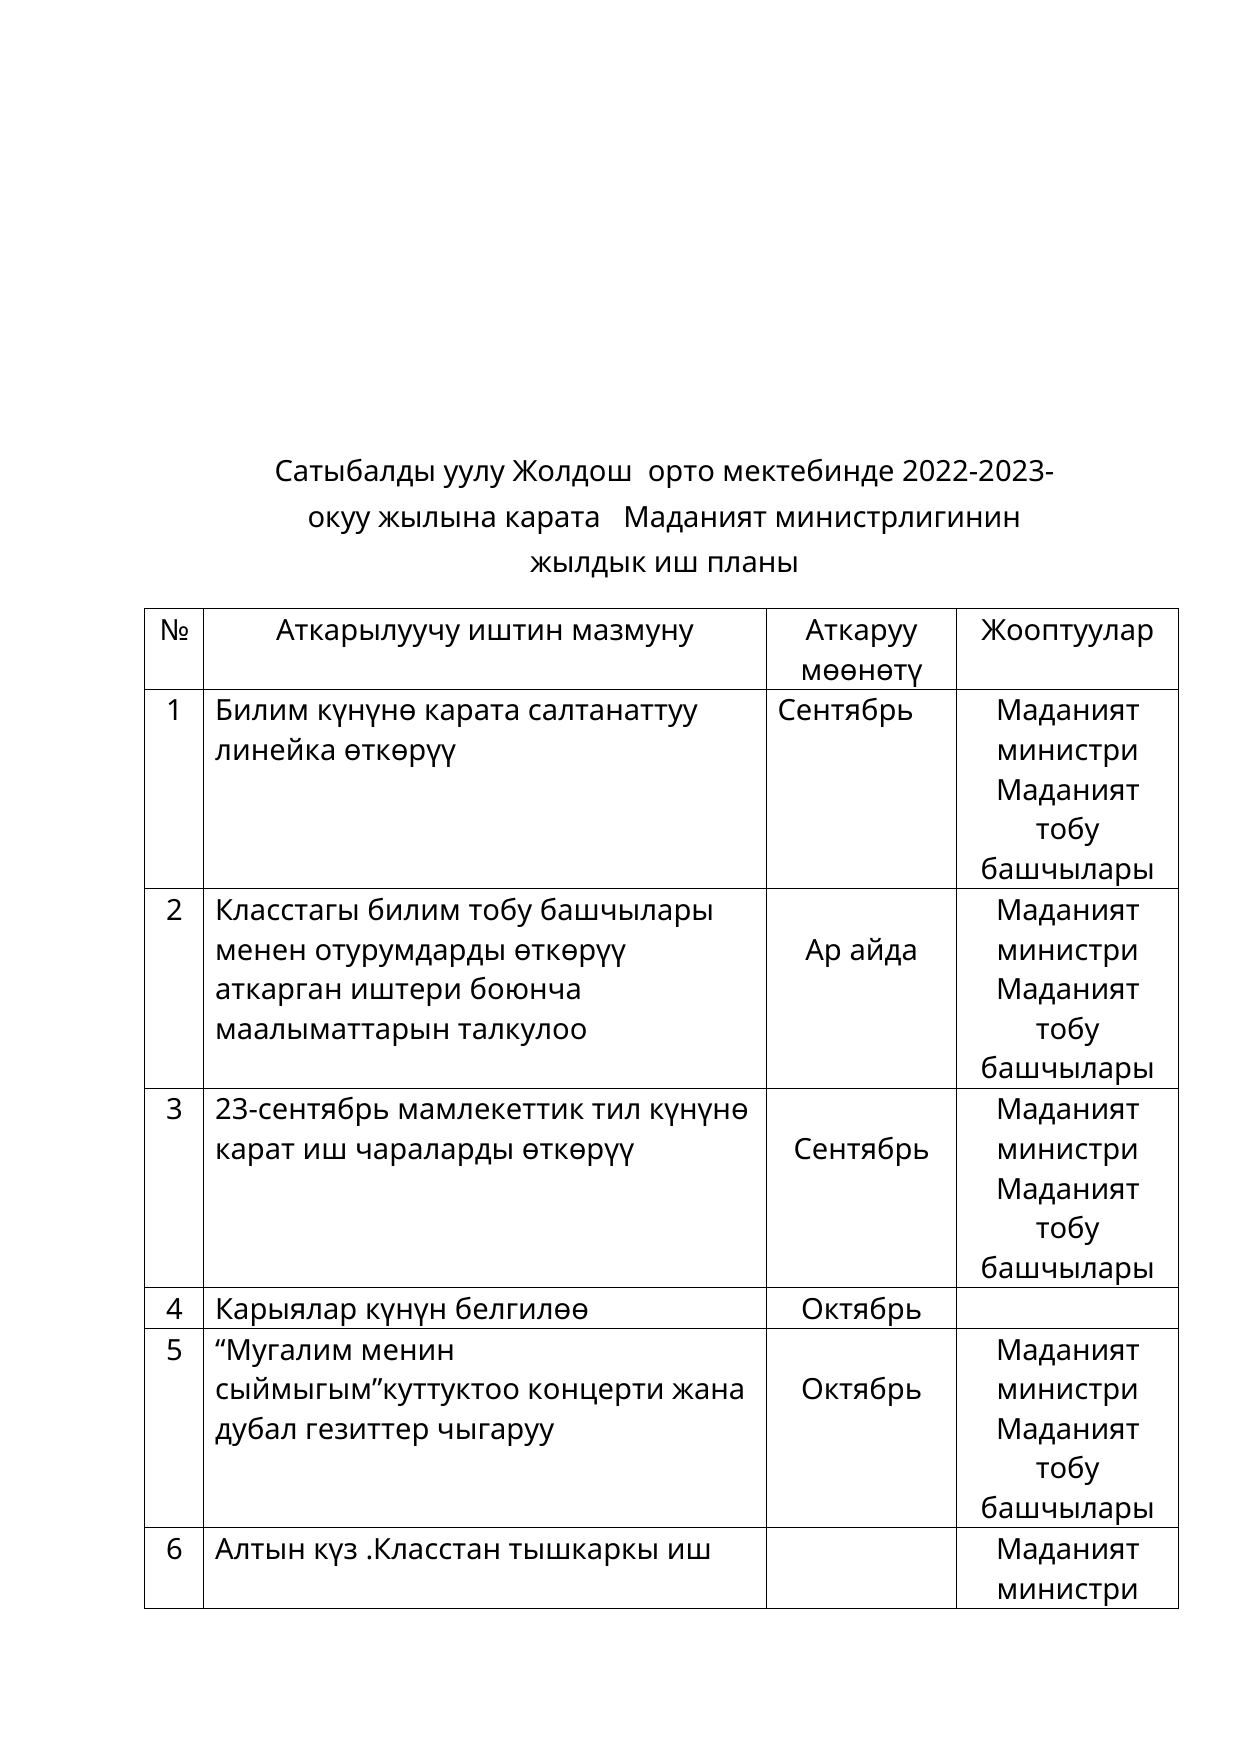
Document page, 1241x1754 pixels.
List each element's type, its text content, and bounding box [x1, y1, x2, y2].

table_cell [957, 1288, 1178, 1328]
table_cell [957, 1329, 1178, 1527]
table_cell Октябрь [767, 1288, 956, 1328]
table_cell 3 [145, 1089, 203, 1287]
table_cell 2 [145, 889, 203, 1087]
table_cell 6 [145, 1528, 203, 1608]
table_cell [957, 1528, 1178, 1608]
table_cell 4 [145, 1288, 203, 1328]
table_cell “Мугалим менин сыймыгым”куттуктоо концерти жана дубал гезиттер чыгаруу [204, 1329, 766, 1527]
table_header Жооптуулар [957, 609, 1178, 688]
table_cell Октябрь [767, 1329, 956, 1527]
table_cell Маданият министри Маданият тобу башчылары [957, 1089, 1178, 1287]
table_cell Маданият министри Маданият тобу башчылары [957, 690, 1178, 888]
table_cell Карыялар күнүн белгилөө [204, 1288, 766, 1328]
table_cell 23-сентябрь мамлекеттик тил күнүнө карат иш чараларды өткөрүү [204, 1089, 766, 1287]
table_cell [204, 1528, 766, 1608]
table_cell [767, 1528, 956, 1608]
text Сатыбалды уулу Жолдош орто мектебинде 2022-2023-окуу жылына карата Маданият министрлигинин жылдык иш планы [251, 450, 1078, 581]
table_cell Сентябрь [767, 1089, 956, 1287]
table_header Аткаруу мөөнөтү [767, 609, 956, 688]
table_cell 5 [145, 1329, 203, 1527]
table_cell Класстагы билим тобу башчылары менен отурумдарды өткөрүү аткарган иштери боюнча маалыматтарын талкулоо [204, 889, 766, 1087]
table_cell Сентябрь [767, 690, 956, 888]
table_header № [145, 609, 203, 688]
table_header Аткарылуучу иштин мазмуну [204, 609, 766, 688]
table_cell 1 [145, 690, 203, 888]
table_cell Ар айда [767, 889, 956, 1087]
table_cell Маданият министри Маданият тобу башчылары [957, 889, 1178, 1087]
table_cell Билим күнүнө карата салтанаттуу линейка өткөрүү [204, 690, 766, 888]
